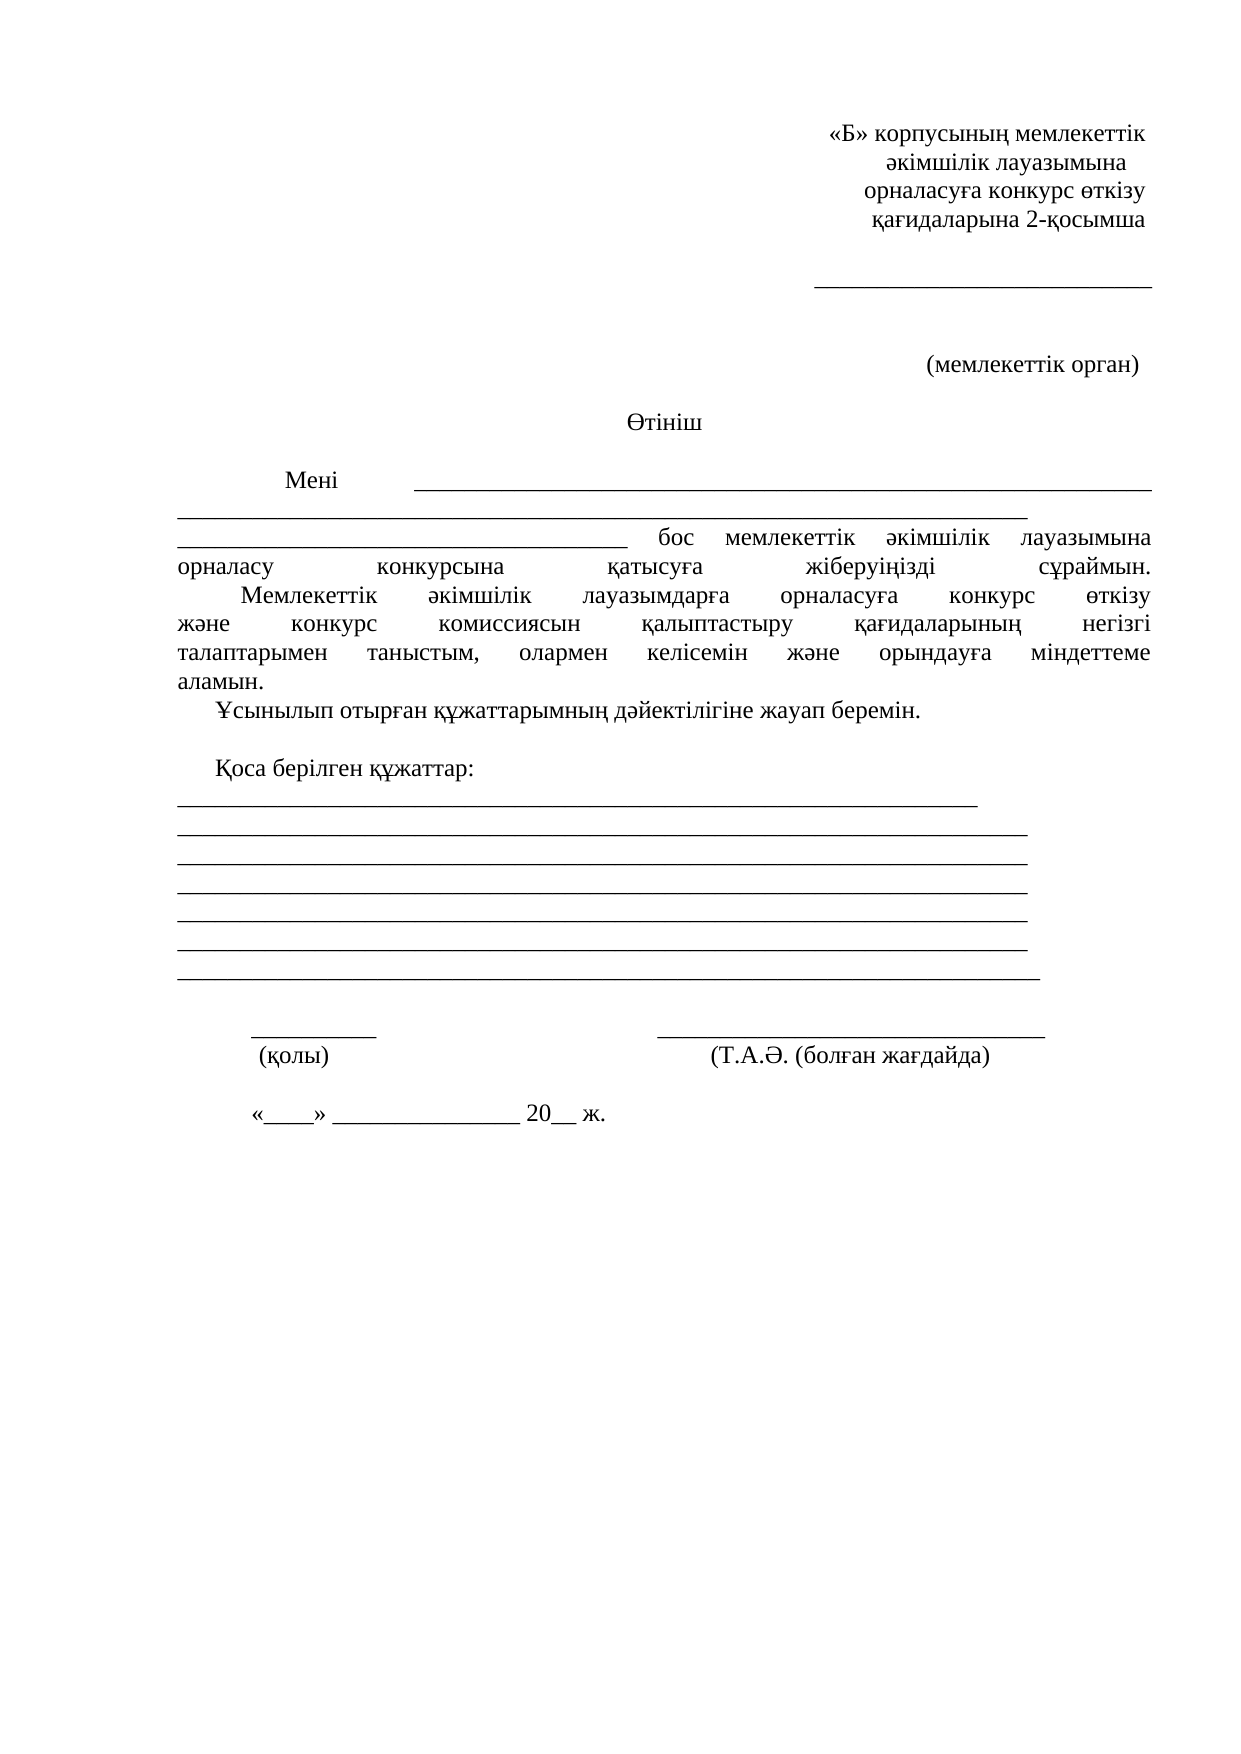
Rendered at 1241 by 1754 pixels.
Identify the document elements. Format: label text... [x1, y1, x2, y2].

text Өтініш [177, 407, 1152, 436]
text ___________________________ [177, 262, 1152, 291]
text __________ _______________________________ (қолы) (Т.А.Ә. (болған жағдайда) [177, 1012, 1152, 1069]
text (мемлекеттік орган) [177, 320, 1152, 378]
text «____» _______________ 20__ ж. [177, 1098, 1152, 1127]
text «Б» корпусының мемлекеттік әкімшілік лауазымына орналасуға конкурс өткізу қағидаларына 2-қосымша [177, 118, 1152, 233]
text Мені ___________________________________________________________ ____________________________________________________________________ ____________________________________ бос мемлекеттік әкімшілік лауазымына орналасу конкурсына қатысуға жiберуiңiздi сұраймын. Мемлекеттiк әкiмшiлiк лауазымдарға орналасуға конкурс өткiзу және конкурс комиссиясын қалыптастыру қағидаларының негiзгi талаптарымен таныстым, олармен келiсемiн және орындауға мiндеттеме аламын. Ұсынылып отырған құжаттарымның дәйектiлiгiне жауап беремiн. [177, 465, 1152, 723]
text Қоса берілген құжаттар: ________________________________________________________________ ____________________________________________________________________ ____________________________________________________________________ ____________________________________________________________________ ____________________________________________________________________ ____________________________________________________________________ _____________________________________________________________________ [177, 753, 1152, 983]
